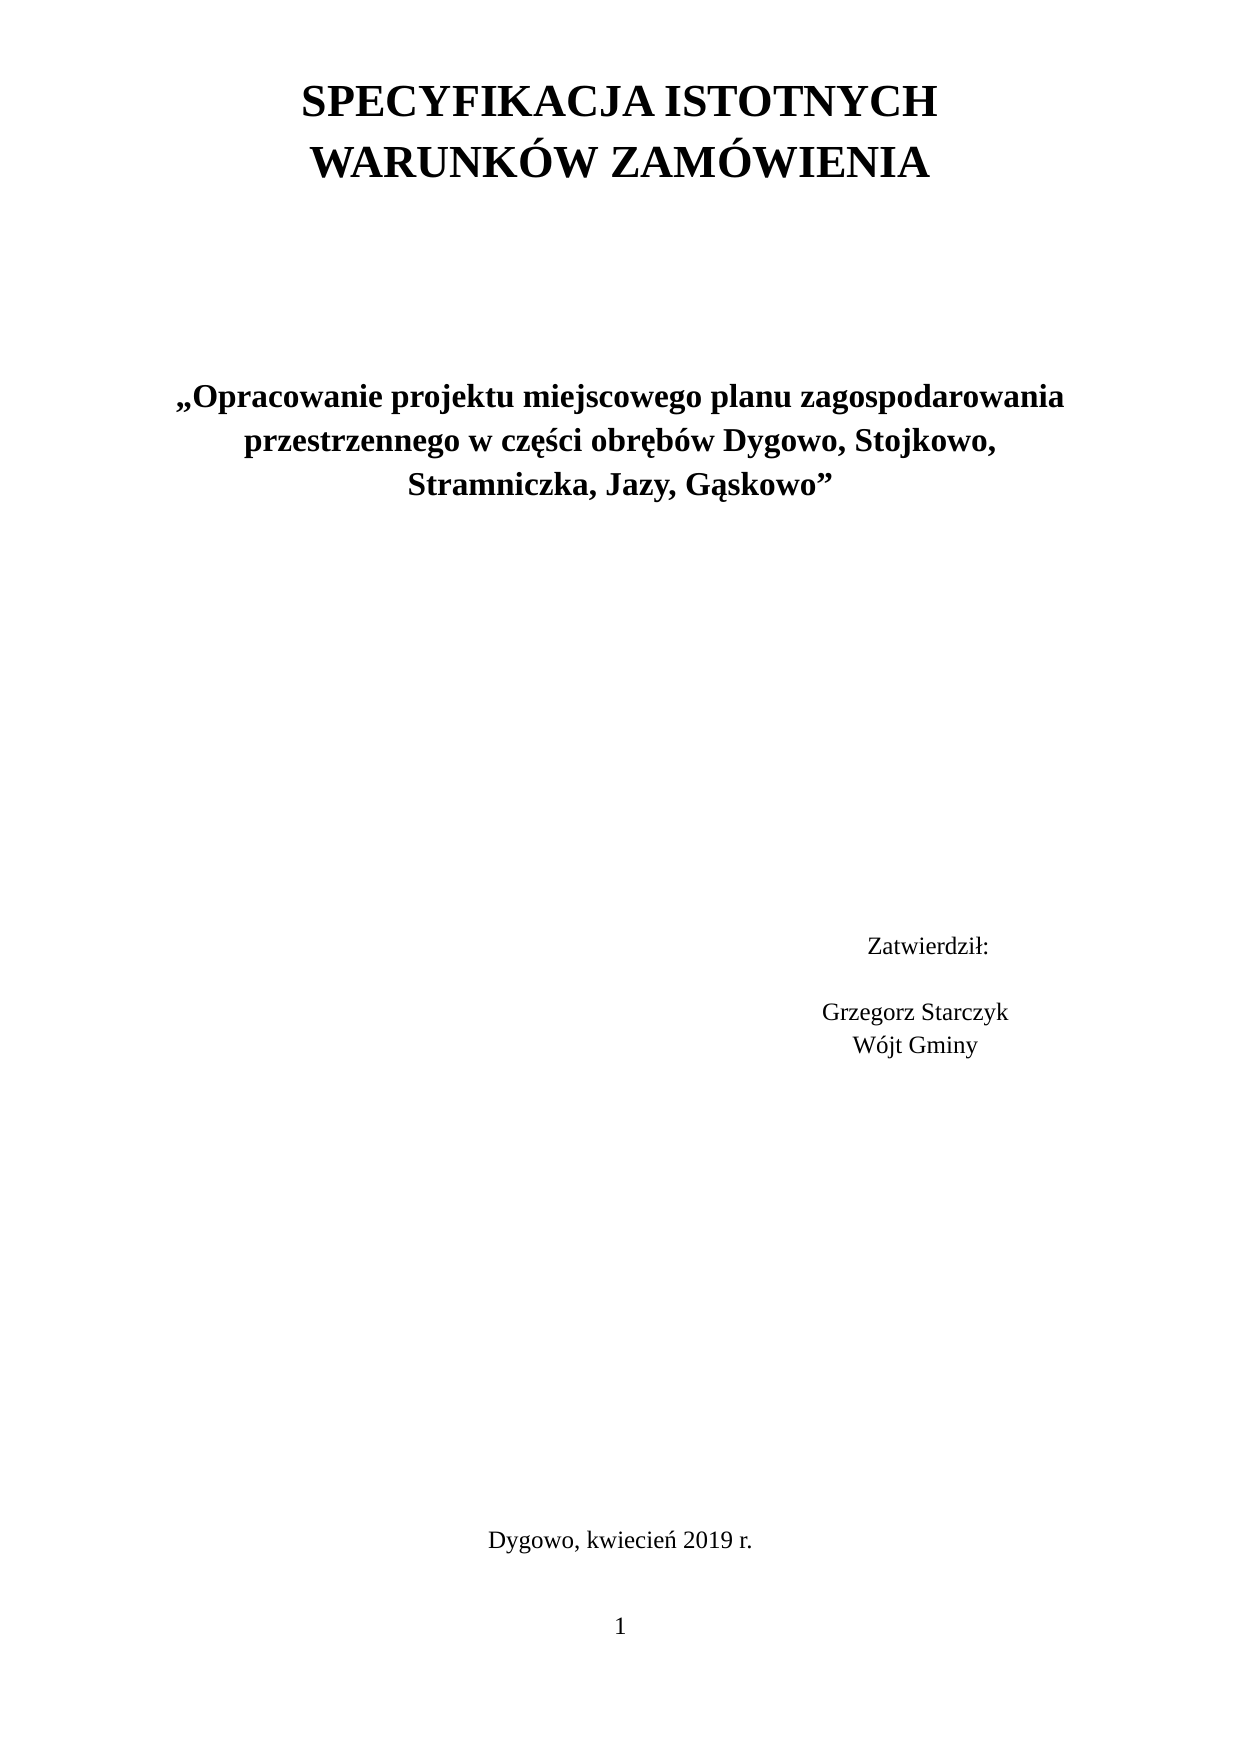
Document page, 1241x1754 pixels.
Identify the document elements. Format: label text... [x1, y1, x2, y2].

text Zatwierdził: [749, 931, 1081, 960]
text „Opracowanie projektu miejscowego planu zagospodarowania przestrzennego w części obrębów Dygowo, Stojkowo, Stramniczka, Jazy, Gąskowo” [159, 376, 1081, 502]
text Grzegorz Starczyk [676, 997, 1081, 1026]
text SPECYFIKACJA ISTOTNYCH WARUNKÓW ZAMÓWIENIA [159, 74, 1081, 187]
text Wójt Gminy [676, 1030, 1081, 1059]
text Dygowo, kwiecień 2019 r. [159, 1526, 1081, 1554]
